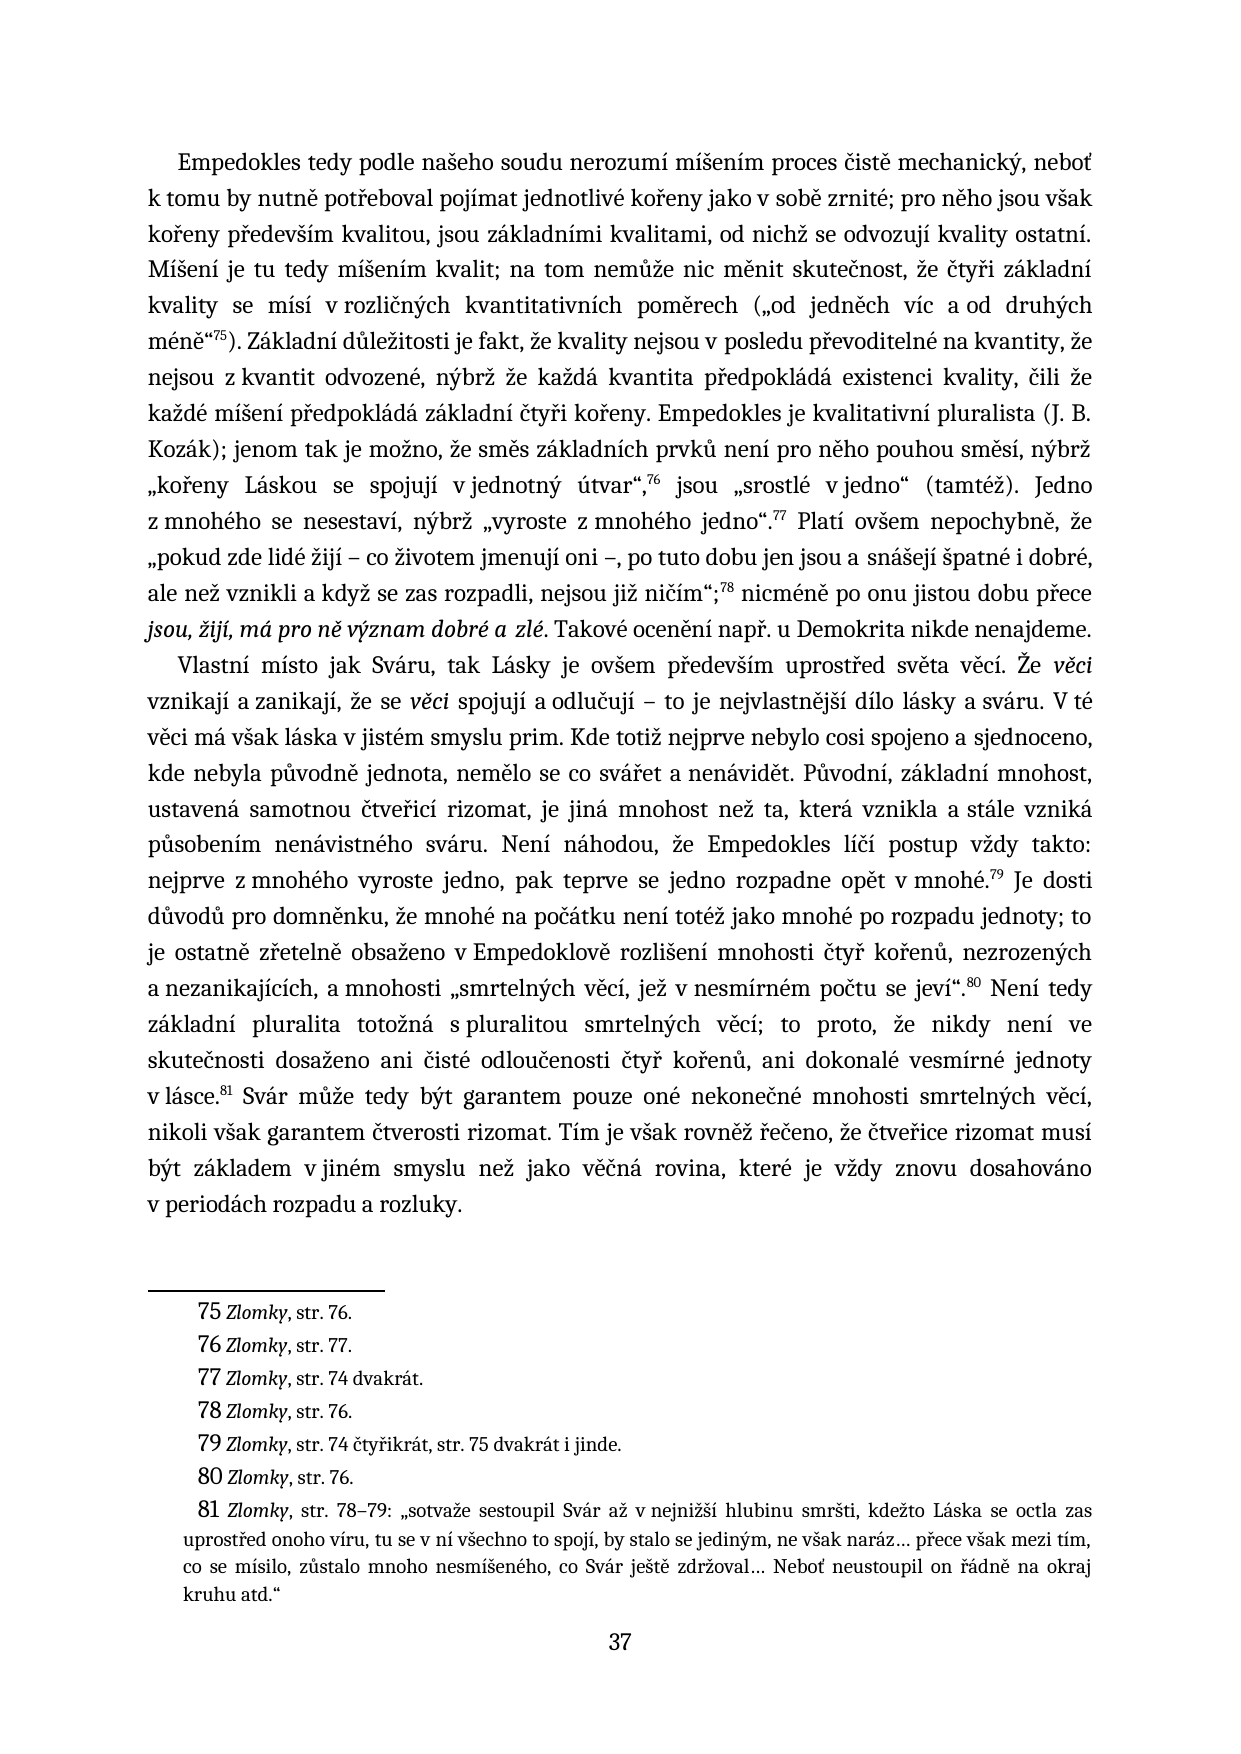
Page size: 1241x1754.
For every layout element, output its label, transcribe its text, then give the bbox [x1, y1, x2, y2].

text Vlastní místo jak Sváru, tak Lásky je ovšem především uprostřed světa věcí. Že věci vznikají a zanikají, že se věci spojují a odlučují – to je nejvlastnější dílo lásky a sváru. V té věci má však láska v jistém smyslu prim. Kde totiž nejprve nebylo cosi spojeno a sjednoceno, kde nebyla původně jednota, nemělo se co svářet a nenávidět. Původní, základní mnohost, ustavená samotnou čtveřicí rizomat, je jiná mnohost než ta, která vznikla a stále vzniká působením nenávistného sváru. Není náhodou, že Empedokles líčí postup vždy takto: nejprve z mnohého vyroste jedno, pak teprve se jedno rozpadne opět v mnohé. Je dosti důvodů pro domněnku, že mnohé na počátku není totéž jako mnohé po rozpadu jednoty; to je ostatně zřetelně obsaženo v Empedoklově rozlišení mnohosti čtyř kořenů, nezrozených a nezanikajících, a mnohosti „smrtelných věcí, jež v nesmírném počtu se jeví“. Není tedy základní pluralita totožná s pluralitou smrtelných věcí; to proto, že nikdy není ve skutečnosti dosaženo ani čisté odloučenosti čtyř kořenů, ani dokonalé vesmírné jednoty v lásce. Svár může tedy být garantem pouze oné nekonečné mnohosti smrtelných věcí, nikoli však garantem čtverosti rizomat. Tím je však rovněž řečeno, že čtveřice rizomat musí být základem v jiném smyslu než jako věčná rovina, které je vždy znovu dosahováno v periodách rozpadu a rozluky. [148, 651, 1093, 1218]
text Empedokles tedy podle našeho soudu nerozumí míšením proces čistě mechanický, neboť k tomu by nutně potřeboval pojímat jednotlivé kořeny jako v sobě zrnité; pro něho jsou však kořeny především kvalitou, jsou základními kvalitami, od nichž se odvozují kvality ostatní. Míšení je tu tedy míšením kvalit; na tom nemůže nic měnit skutečnost, že čtyři základní kvality se mísí v rozličných kvantitativních poměrech („od jedněch víc a od druhých méně“). Základní důležitosti je fakt, že kvality nejsou v posledu převoditelné na kvantity, že nejsou z kvantit odvozené, nýbrž že každá kvantita předpokládá existenci kvality, čili že každé míšení předpokládá základní čtyři kořeny. Empedokles je kvalitativní pluralista (J. B. Kozák); jenom tak je možno, že směs základních prvků není pro něho pouhou směsí, nýbrž „kořeny Láskou se spojují v jednotný útvar“, jsou „srostlé v jedno“ (tamtéž). Jedno z mnohého se nesestaví, nýbrž „vyroste z mnohého jedno“. Platí ovšem nepochybně, že „pokud zde lidé žijí – co životem jmenují oni –, po tuto dobu jen jsou a snášejí špatné i dobré, ale než vznikli a když se zas rozpadli, nejsou již ničím“; nicméně po onu jistou dobu přece jsou, žijí, má pro ně význam dobré a zlé. Takové ocenění např. u Demokrita nikde nenajdeme. [148, 148, 1093, 643]
